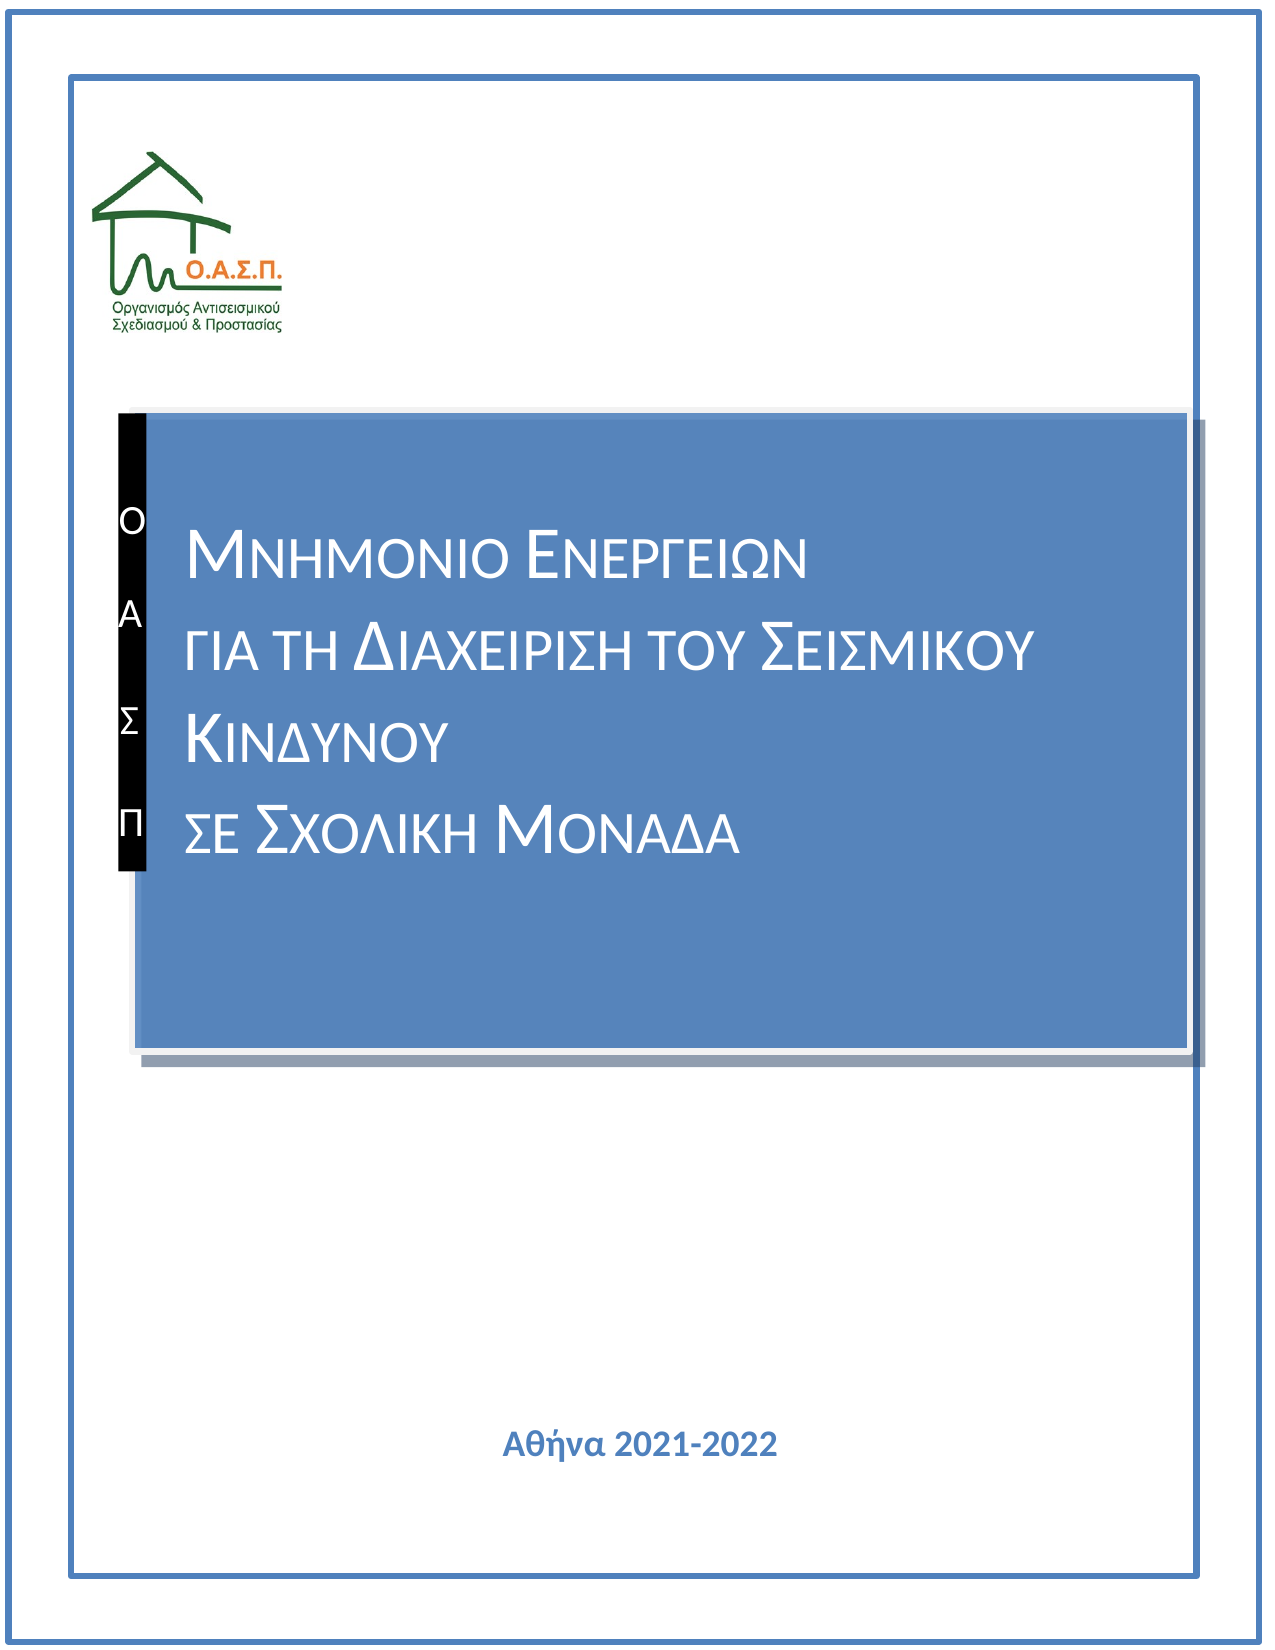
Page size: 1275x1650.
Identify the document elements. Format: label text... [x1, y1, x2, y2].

text Π ΣΕ ΣΧΟΛΙΚΗ ΜΟΝΑΔΑ [108, 781, 1262, 873]
text Α ΓΙΑ ΤΗ ΔΙΑΧΕΙΡΙΣΗ ΤΟΥ ΣΕΙΣΜΙΚΟΥ [108, 596, 1262, 689]
subtitle Αθήνα 2021-2022 [56, 1420, 1223, 1466]
text Σ ΚΙΝΔΥΝΟΥ [110, 689, 1262, 781]
picture [91, 151, 282, 333]
text ΜΝΗΜΟΝIΟ ΕΝΕΡΓΕIΩΝ [184, 506, 1262, 596]
